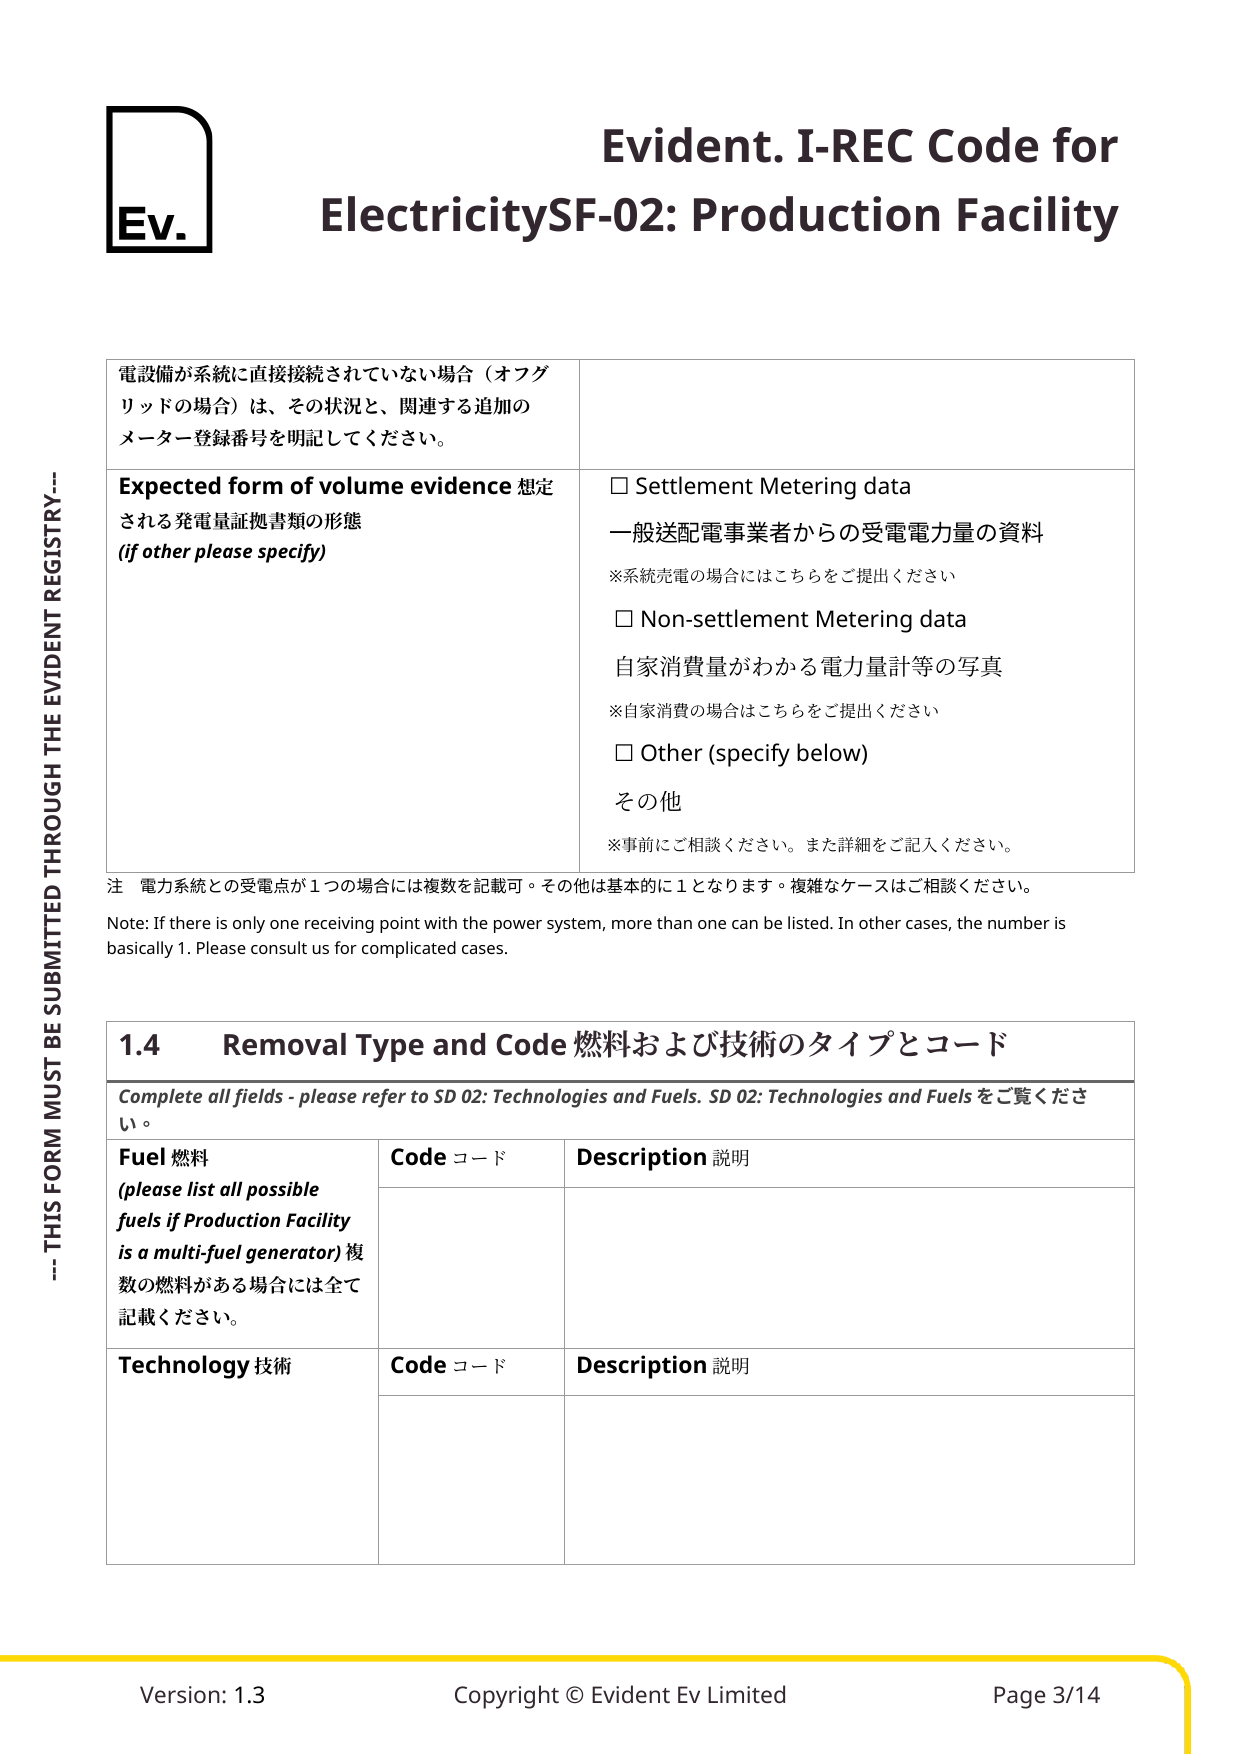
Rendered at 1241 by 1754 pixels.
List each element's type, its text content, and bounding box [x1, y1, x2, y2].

table_cell Codeコード [379, 1140, 564, 1187]
picture [0, 1655, 1241, 1754]
table_cell Technology技術 [107, 1349, 378, 1563]
table_cell Description説明 [565, 1349, 1134, 1395]
table_cell [580, 360, 1134, 469]
table_cell Expected form of volume evidence想定される発電量証拠書類の形態 (if other please specify) [107, 470, 579, 872]
table_cell Codeコード [379, 1349, 564, 1395]
table_cell [379, 1188, 564, 1347]
table_cell [379, 1396, 564, 1563]
table_cell [565, 1396, 1134, 1563]
table_cell [565, 1188, 1134, 1347]
table_cell Description説明 [565, 1140, 1134, 1187]
text Note: If there is only one receiving point with the power system, more than one can be listed. In other cases, the number is basically 1. Please consult us for complicated cases. [106, 912, 1134, 959]
picture [106, 106, 213, 253]
table_cell Settlement Metering data 一般送配電事業者からの受電電力量の資料 ※系統売電の場合にはこちらをご提出ください Non-settlement Metering data 自家消費量がわかる電力量計等の写真 ※自家消費の場合はこちらをご提出ください Other (specify below) その他 ※事前にご相談ください。また詳細をご記入ください。 [580, 470, 1134, 872]
table_cell Fuel燃料 (please list all possible fuels if Production Facility is a multi-fuel generator) 複数の燃料がある場合には全て記載ください。 [107, 1140, 378, 1347]
text 注 電力系統との受電点が１つの場合には複数を記載可。その他は基本的に１となります。複雑なケースはご相談ください。 [106, 873, 1134, 897]
table_header Removal Type and Code燃料および技術のタイプとコード [107, 1022, 1134, 1080]
table_cell Complete all fields - please refer to SD 02: Technologies and Fuels. SD 02: Technologies and Fuelsをご覧ください。 [107, 1083, 1134, 1139]
